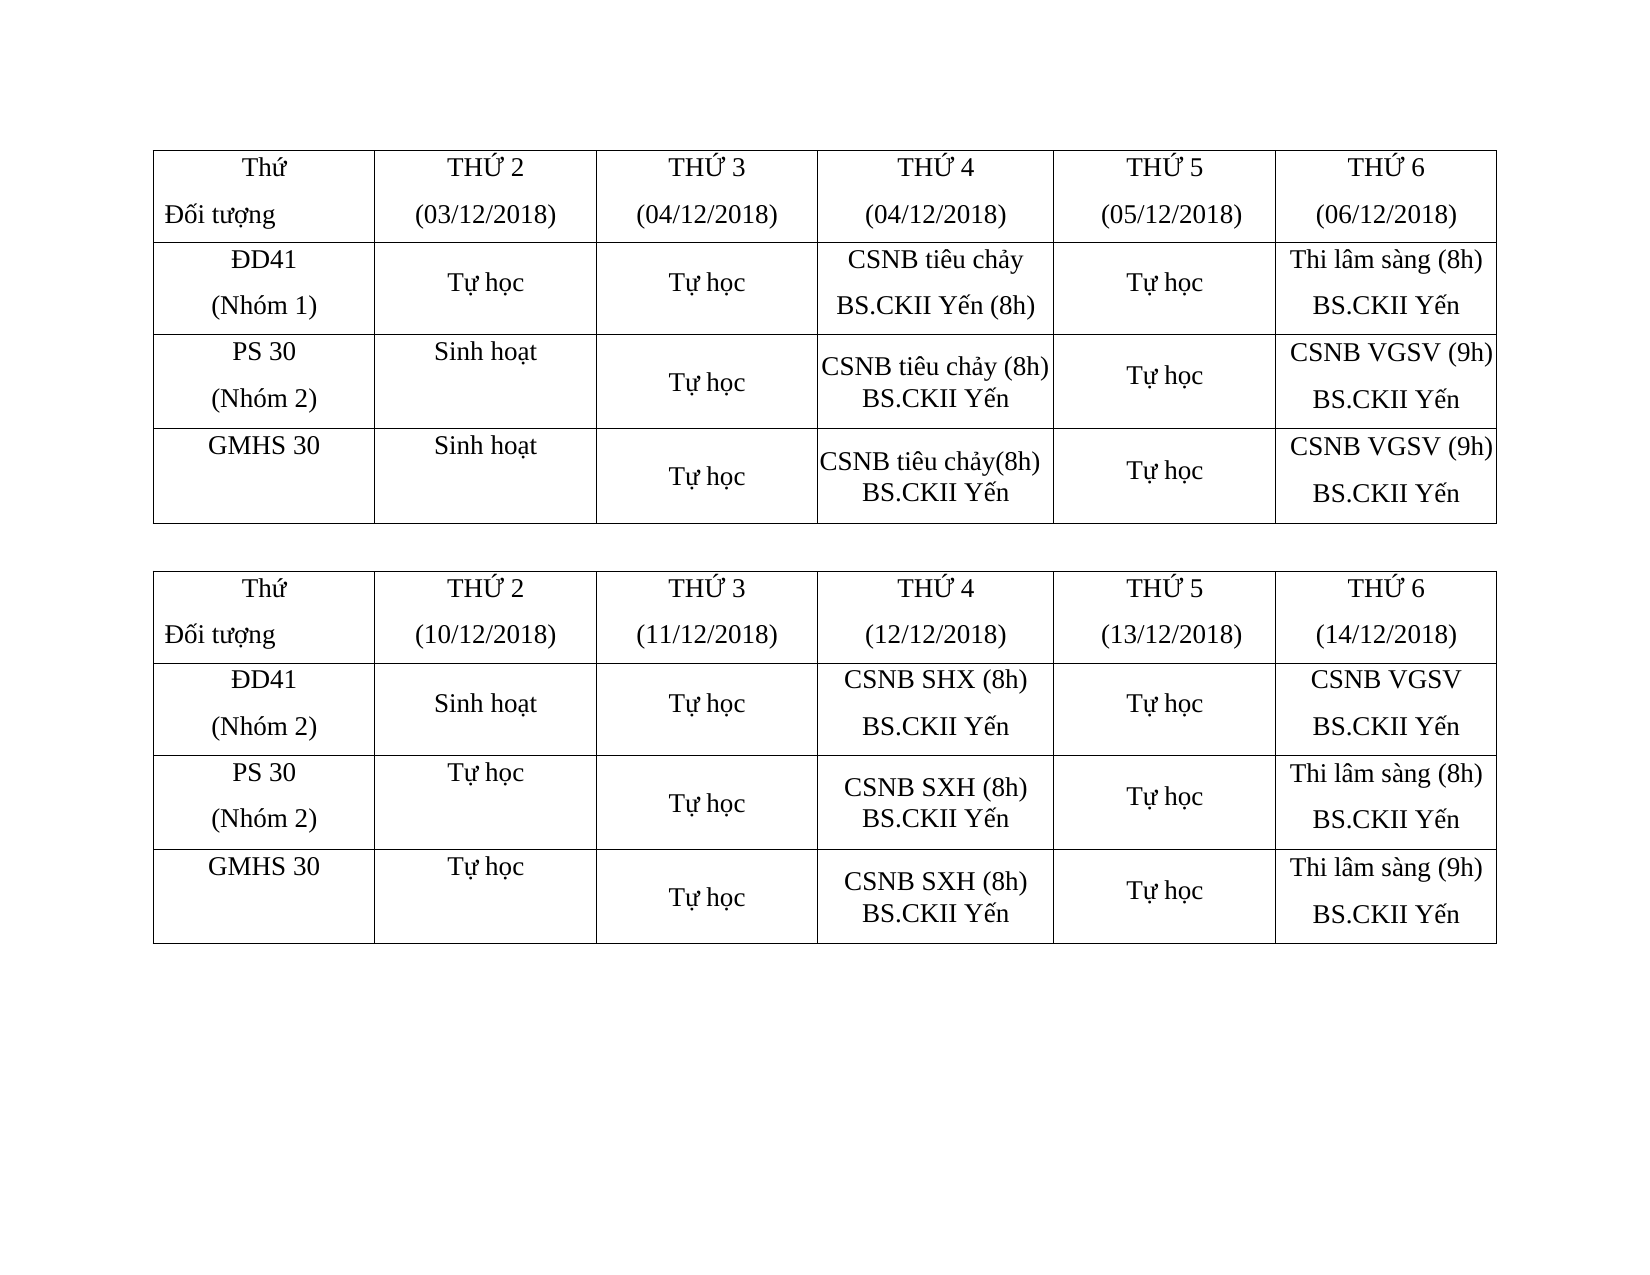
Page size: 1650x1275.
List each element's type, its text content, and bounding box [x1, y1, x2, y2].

table_cell Tự học [597, 850, 817, 943]
table_cell Tự học [1054, 850, 1275, 943]
table_cell Tự học [1054, 243, 1275, 334]
table_cell Sinh hoạt [375, 429, 596, 523]
table_cell Tự học [597, 335, 817, 428]
table_header THỨ 3 (04/12/2018) [597, 151, 817, 242]
table_cell CSNB tiêu chảy BS.CKII Yến (8h) [818, 243, 1053, 334]
table_header THỨ 2 (03/12/2018) [375, 151, 596, 242]
table_cell CSNB tiêu chảy (8h) BS.CKII Yến [818, 335, 1053, 428]
table_header THỨ 4 (04/12/2018) [818, 151, 1053, 242]
table_cell CSNB VGSV BS.CKII Yến [1276, 664, 1496, 754]
table_cell CSNB SXH (8h) BS.CKII Yến [818, 850, 1053, 943]
table_cell GMHS 30 [154, 429, 374, 523]
table_cell CSNB SHX (8h) BS.CKII Yến [818, 664, 1053, 754]
table_cell CSNB VGSV (9h) BS.CKII Yến [1276, 335, 1496, 428]
table_cell Tự học [1054, 664, 1275, 754]
table_cell Tự học [375, 243, 596, 334]
table_cell Tự học [1054, 429, 1275, 523]
table_cell GMHS 30 [154, 850, 374, 943]
table_header THỨ 3 (11/12/2018) [597, 572, 817, 663]
table_cell ĐD41 (Nhóm 1) [154, 243, 374, 334]
table_cell CSNB SXH (8h) BS.CKII Yến [818, 756, 1053, 849]
table_header THỨ 4 (12/12/2018) [818, 572, 1053, 663]
table_cell ĐD41 (Nhóm 2) [154, 664, 374, 754]
table_header THỨ 5 (13/12/2018) [1054, 572, 1275, 663]
table_cell Tự học [1054, 335, 1275, 428]
table_header THỨ 5 (05/12/2018) [1054, 151, 1275, 242]
table_cell Thi lâm sàng (9h) BS.CKII Yến [1276, 850, 1496, 943]
table_cell Tự học [597, 429, 817, 523]
table_cell Thi lâm sàng (8h) BS.CKII Yến [1276, 243, 1496, 334]
table_cell Sinh hoạt [375, 664, 596, 754]
table_header Thứ Đối tượng [154, 572, 374, 663]
table_header THỨ 2 (10/12/2018) [375, 572, 596, 663]
table_cell Tự học [597, 664, 817, 754]
table_header THỨ 6 (06/12/2018) [1276, 151, 1496, 242]
table_cell PS 30 (Nhóm 2) [154, 756, 374, 849]
table_cell Tự học [597, 756, 817, 849]
table_cell Sinh hoạt [375, 335, 596, 428]
table_cell PS 30 (Nhóm 2) [154, 335, 374, 428]
table_cell Tự học [597, 243, 817, 334]
table_cell Tự học [375, 850, 596, 943]
table_cell CSNB VGSV (9h) BS.CKII Yến [1276, 429, 1496, 523]
table_header THỨ 6 (14/12/2018) [1276, 572, 1496, 663]
table_cell Thi lâm sàng (8h) BS.CKII Yến [1276, 756, 1496, 849]
table_cell CSNB tiêu chảy(8h) BS.CKII Yến [818, 429, 1053, 523]
table_header Thứ Đối tượng [154, 151, 374, 242]
table_cell Tự học [1054, 756, 1275, 849]
table_cell Tự học [375, 756, 596, 849]
